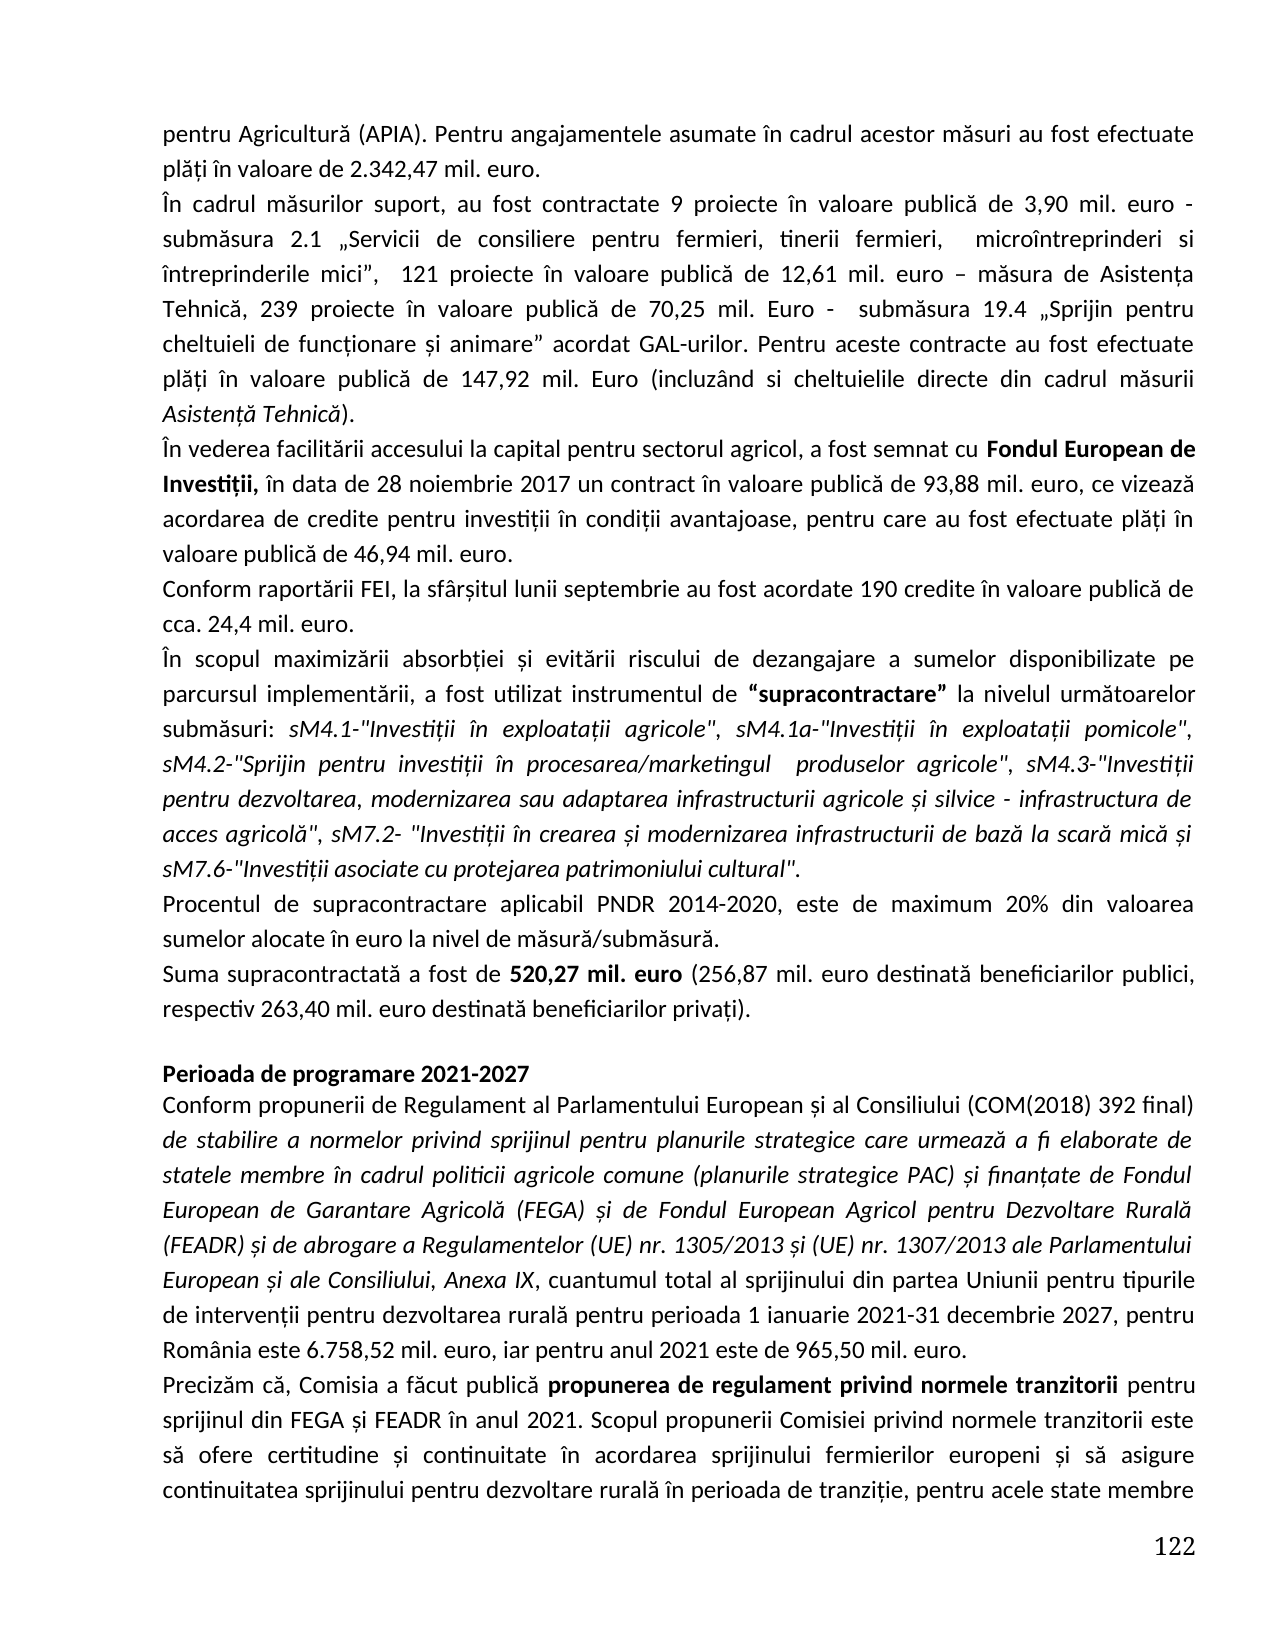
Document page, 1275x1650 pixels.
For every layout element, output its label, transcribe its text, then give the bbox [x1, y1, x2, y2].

text În scopul maximizării absorbției și evitării riscului de dezangajare a sumelor disponibilizate pe parcursul implementării, a fost utilizat instrumentul de “supracontractare” la nivelul următoarelor submăsuri: sM4.1-"Investiţii în exploatații agricole", sM4.1a-"Investiții în exploatații pomicole", sM4.2-"Sprijin pentru investiții în procesarea/marketingul produselor agricole", sM4.3-"Investiţii pentru dezvoltarea, modernizarea sau adaptarea infrastructurii agricole și silvice - infrastructura de acces agricolă", sM7.2- "Investiții în crearea și modernizarea infrastructurii de bază la scară mică și sM7.6-"Investiţii asociate cu protejarea patrimoniului cultural". [162, 643, 1196, 884]
text Conform propunerii de Regulament al Parlamentului European și al Consiliului (COM(2018) 392 final) de stabilire a normelor privind sprijinul pentru planurile strategice care urmează a fi elaborate de statele membre în cadrul politicii agricole comune (planurile strategice PAC) și finanțate de Fondul European de Garantare Agricolă (FEGA) și de Fondul European Agricol pentru Dezvoltare Rurală (FEADR) și de abrogare a Regulamentelor (UE) nr. 1305/2013 și (UE) nr. 1307/2013 ale Parlamentului European și ale Consiliului, Anexa IX, cuantumul total al sprijinului din partea Uniunii pentru tipurile de intervenții pentru dezvoltarea rurală pentru perioada 1 ianuarie 2021-31 decembrie 2027, pentru România este 6.758,52 mil. euro, iar pentru anul 2021 este de 965,50 mil. euro. [162, 1089, 1196, 1365]
text Conform raportării FEI, la sfârșitul lunii septembrie au fost acordate 190 credite în valoare publică de cca. 24,4 mil. euro. [162, 573, 1196, 639]
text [162, 1369, 1196, 1505]
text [162, 118, 1196, 184]
text Perioada de programare 2021-2027 [162, 1059, 1196, 1089]
text Suma supracontractată a fost de 520,27 mil. euro (256,87 mil. euro destinată beneficiarilor publici, respectiv 263,40 mil. euro destinată beneficiarilor privați). [162, 958, 1196, 1024]
text Procentul de supracontractare aplicabil PNDR 2014-2020, este de maximum 20% din valoarea sumelor alocate în euro la nivel de măsură/submăsură. [162, 888, 1196, 954]
text În cadrul măsurilor suport, au fost contractate 9 proiecte în valoare publică de 3,90 mil. euro - submăsura 2.1 „Servicii de consiliere pentru fermieri, tinerii fermieri, microîntreprinderi si întreprinderile mici”, 121 proiecte în valoare publică de 12,61 mil. euro – măsura de Asistența Tehnică, 239 proiecte în valoare publică de 70,25 mil. Euro - submăsura 19.4 „Sprijin pentru cheltuieli de funcționare și animare” acordat GAL-urilor. Pentru aceste contracte au fost efectuate plăți în valoare publică de 147,92 mil. Euro (incluzând si cheltuielile directe din cadrul măsurii Asistență Tehnică). [162, 188, 1196, 429]
text În vederea facilitării accesului la capital pentru sectorul agricol, a fost semnat cu Fondul European de Investiții, în data de 28 noiembrie 2017 un contract în valoare publică de 93,88 mil. euro, ce vizează acordarea de credite pentru investiții în condiții avantajoase, pentru care au fost efectuate plăți în valoare publică de 46,94 mil. euro. [162, 433, 1196, 569]
